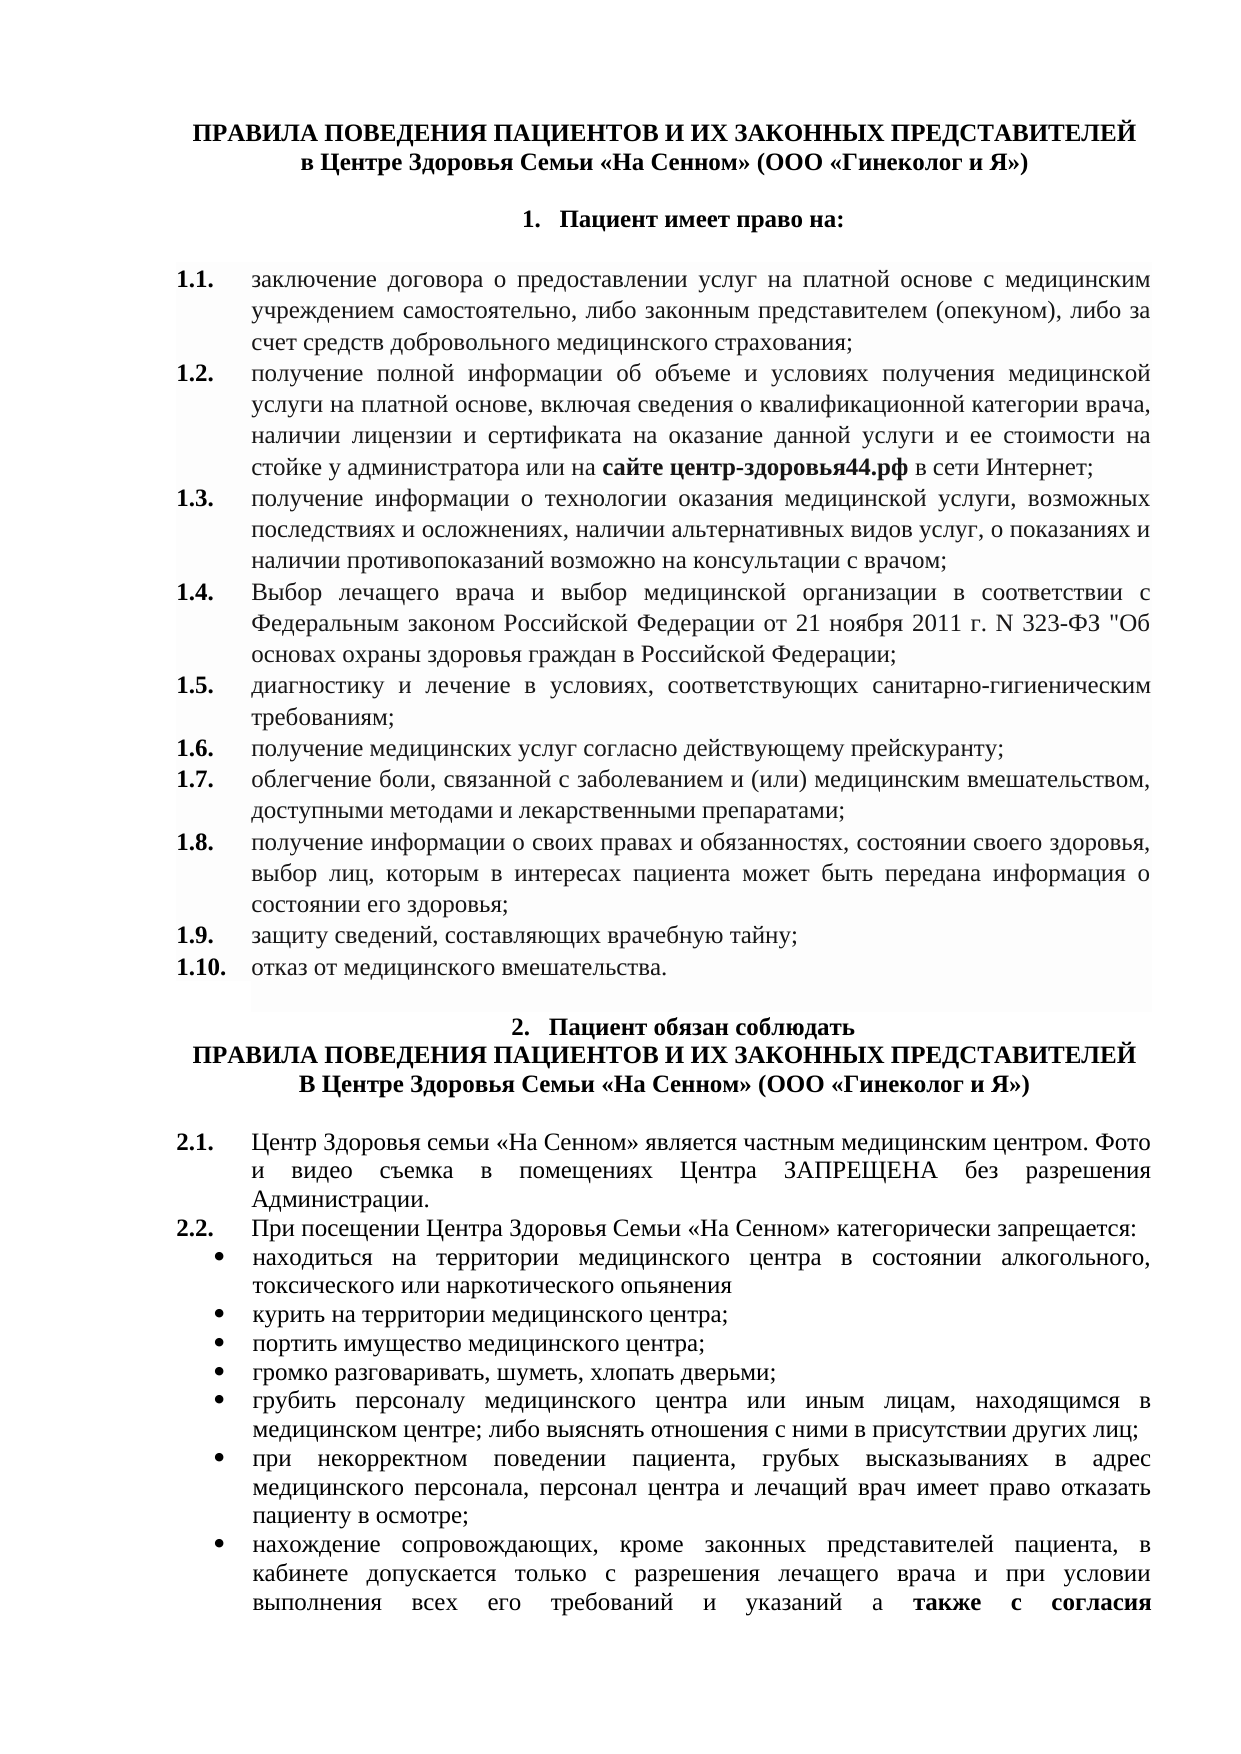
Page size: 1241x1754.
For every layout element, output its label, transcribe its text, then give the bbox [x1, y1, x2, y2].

text в Центре Здоровья Семьи «На Сенном» (ООО «Гинеколог и Я») [177, 147, 1152, 176]
text В Центре Здоровья Семьи «На Сенном» (ООО «Гинеколог и Я») [177, 1069, 1152, 1098]
list Пациент обязан соблюдать [215, 1012, 1152, 1041]
list находиться на территории медицинского центра в состоянии алкогольного, токсического или наркотического опьянения [215, 1242, 1152, 1299]
list получение информации о технологии оказания медицинской услуги, возможных последствиях и осложнениях, наличии альтернативных видов услуг, о показаниях и наличии противопоказаний возможно на консультации с врачом; [176, 481, 1152, 574]
list заключение договора о предоставлении услуг на платной основе с медицинским учреждением самостоятельно, либо законным представителем (опекуном), либо за счет средств добровольного медицинского страхования; [176, 262, 1152, 356]
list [215, 1529, 1152, 1616]
list отказ от медицинского вмешательства. [176, 949, 1152, 981]
list облегчение боли, связанной с заболеванием и (или) медицинским вмешательством, доступными методами и лекарственными препаратами; [176, 762, 1152, 824]
list Выбор лечащего врача и выбор медицинской организации в соответствии с Федеральным законом Российской Федерации от 21 ноября 2011 г. N 323-ФЗ "Об основах охраны здоровья граждан в Российской Федерации; [176, 574, 1152, 668]
list Центр Здоровья семьи «На Сенном» является частным медицинским центром. Фото и видео съемка в помещениях Центра ЗАПРЕЩЕНА без разрешения Администрации. [176, 1127, 1152, 1213]
list защиту сведений, составляющих врачебную тайну; [176, 918, 1152, 949]
list громко разговаривать, шуметь, хлопать дверьми; [215, 1357, 1152, 1386]
list портить имущество медицинского центра; [215, 1328, 1152, 1357]
text ПРАВИЛА ПОВЕДЕНИЯ ПАЦИЕНТОВ И ИХ ЗАКОННЫХ ПРЕДСТАВИТЕЛЕЙ [177, 1041, 1152, 1069]
list получение полной информации об объеме и условиях получения медицинской услуги на платной основе, включая сведения о квалификационной категории врача, наличии лицензии и сертификата на оказание данной услуги и ее стоимости на стойке у администратора или на сайте центр-здоровья44.рф в сети Интернет; [176, 356, 1152, 481]
list Пациент имеет право на: [215, 204, 1152, 233]
text ПРАВИЛА ПОВЕДЕНИЯ ПАЦИЕНТОВ И ИХ ЗАКОННЫХ ПРЕДСТАВИТЕЛЕЙ [177, 118, 1152, 147]
list При посещении Центра Здоровья Семьи «На Сенном» категорически запрещается: [176, 1213, 1152, 1242]
list курить на территории медицинского центра; [215, 1299, 1152, 1328]
list грубить персоналу медицинского центра или иным лицам, находящимся в медицинском центре; либо выяснять отношения с ними в присутствии других лиц; [215, 1386, 1152, 1443]
list диагностику и лечение в условиях, соответствующих санитарно-гигиеническим требованиям; [176, 668, 1152, 731]
list при некорректном поведении пациента, грубых высказываниях в адрес медицинского персонала, персонал центра и лечащий врач имеет право отказать пациенту в осмотре; [215, 1443, 1152, 1529]
list получение медицинских услуг согласно действующему прейскуранту; [176, 731, 1152, 762]
list получение информации о своих правах и обязанностях, состоянии своего здоровья, выбор лиц, которым в интересах пациента может быть передана информация о состоянии его здоровья; [176, 824, 1152, 918]
